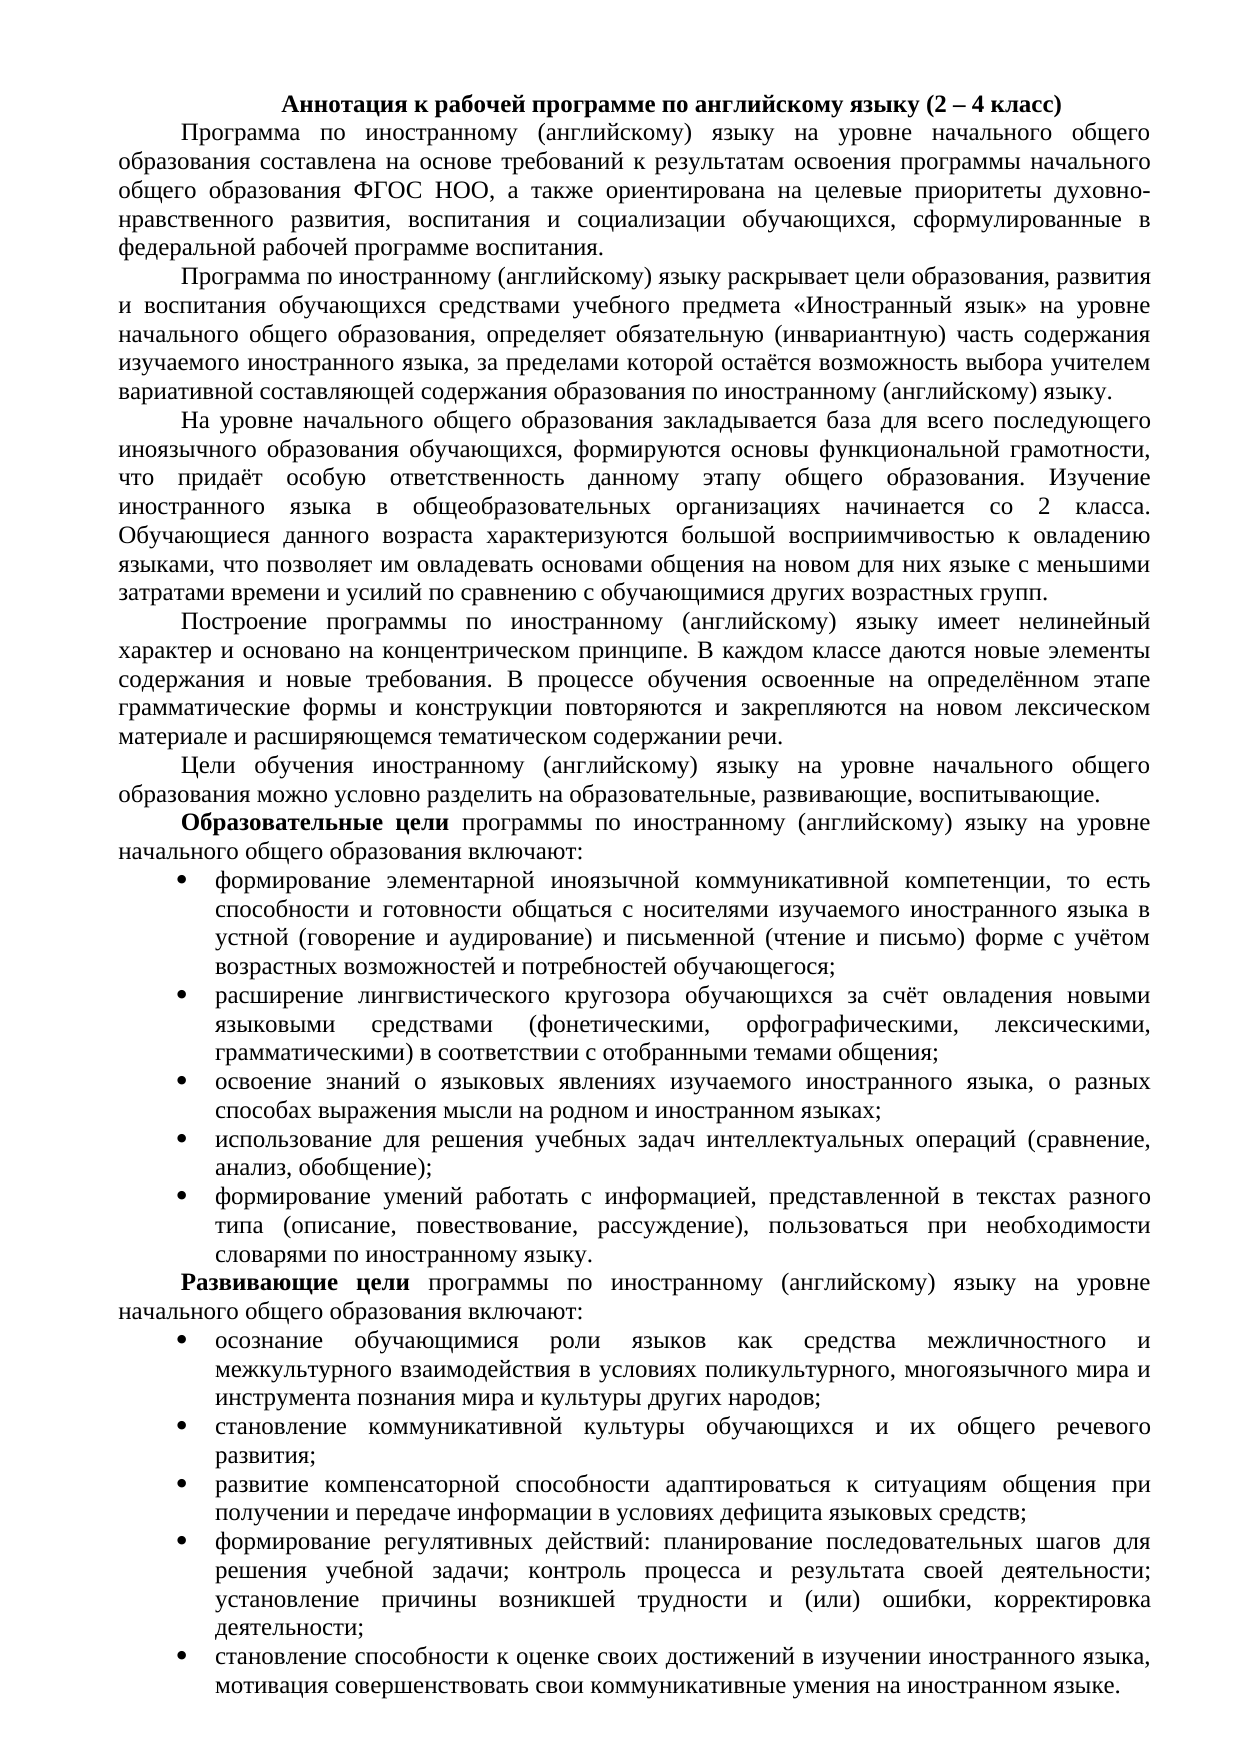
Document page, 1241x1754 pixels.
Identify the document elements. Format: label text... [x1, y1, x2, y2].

list формирование регулятивных действий: планирование последовательных шагов для решения учебной задачи; контроль процесса и результата своей деятельности; установление причины возникшей трудности и (или) ошибки, корректировка деятельности; [177, 1526, 1152, 1641]
list формирование умений работать с информацией, представленной в текстах разного типа (описание, повествование, рассуждение), пользоваться при необходимости словарями по иностранному языку. [177, 1181, 1152, 1267]
list становление способности к оценке своих достижений в изучении иностранного языка, мотивация совершенствовать свои коммуникативные умения на иностранном языке. [177, 1641, 1152, 1699]
list осознание обучающимися роли языков как средства межличностного и межкультурного взаимодействия в условиях поликультурного, многоязычного мира и инструмента познания мира и культуры других народов; [177, 1325, 1152, 1411]
list становление коммуникативной культуры обучающихся и их общего речевого развития; [177, 1411, 1152, 1469]
text На уровне начального общего образования закладывается база для всего последующего иноязычного образования обучающихся, формируются основы функциональной грамотности, что придаёт особую ответственность данному этапу общего образования. Изучение иностранного языка в общеобразовательных организациях начинается со 2 класса. Обучающиеся данного возраста характеризуются большой восприимчивостью к овладению языками, что позволяет им овладевать основами общения на новом для них языке с меньшими затратами времени и усилий по сравнению с обучающимися других возрастных групп. [118, 405, 1152, 606]
text Развивающие цели программы по иностранному (английскому) языку на уровне начального общего образования включают: [118, 1267, 1152, 1325]
list формирование элементарной иноязычной коммуникативной компетенции, то есть способности и готовности общаться с носителями изучаемого иностранного языка в устной (говорение и аудирование) и письменной (чтение и письмо) форме с учётом возрастных возможностей и потребностей обучающегося; [177, 865, 1152, 980]
text Построение программы по иностранному (английскому) языку имеет нелинейный характер и основано на концентрическом принципе. В каждом классе даются новые элементы содержания и новые требования. В процессе обучения освоенные на определённом этапе грамматические формы и конструкции повторяются и закрепляются на новом лексическом материале и расширяющемся тематическом содержании речи. [118, 606, 1152, 750]
text Образовательные цели программы по иностранному (английскому) языку на уровне начального общего образования включают: [118, 807, 1152, 865]
text Цели обучения иностранному (английскому) языку на уровне начального общего образования можно условно разделить на образовательные, развивающие, воспитывающие. [118, 750, 1152, 807]
list использование для решения учебных задач интеллектуальных операций (сравнение, анализ, обобщение); [177, 1124, 1152, 1181]
list расширение лингвистического кругозора обучающихся за счёт овладения новыми языковыми средствами (фонетическими, орфографическими, лексическими, грамматическими) в соответствии c отобранными темами общения; [177, 980, 1152, 1066]
text Программа по иностранному (английскому) языку раскрывает цели образования, развития и воспитания обучающихся средствами учебного предмета «Иностранный язык» на уровне начального общего образования, определяет обязательную (инвариантную) часть содержания изучаемого иностранного языка, за пределами которой остаётся возможность выбора учителем вариативной составляющей содержания образования по иностранному (английскому) языку. [118, 261, 1152, 405]
text Аннотация к рабочей программе по английскому языку (2 – 4 класс) [118, 89, 1152, 117]
list освоение знаний о языковых явлениях изучаемого иностранного языка, о разных способах выражения мысли на родном и иностранном языках; [177, 1066, 1152, 1124]
text Программа по иностранному (английскому) языку на уровне начального общего образования составлена на основе требований к результатам освоения программы начального общего образования ФГОС НОО, а также ориентирована на целевые приоритеты духовно-нравственного развития, воспитания и социализации обучающихся, сформулированные в федеральной рабочей программе воспитания. [118, 117, 1152, 261]
list развитие компенсаторной способности адаптироваться к ситуациям общения при получении и передаче информации в условиях дефицита языковых средств; [177, 1469, 1152, 1526]
